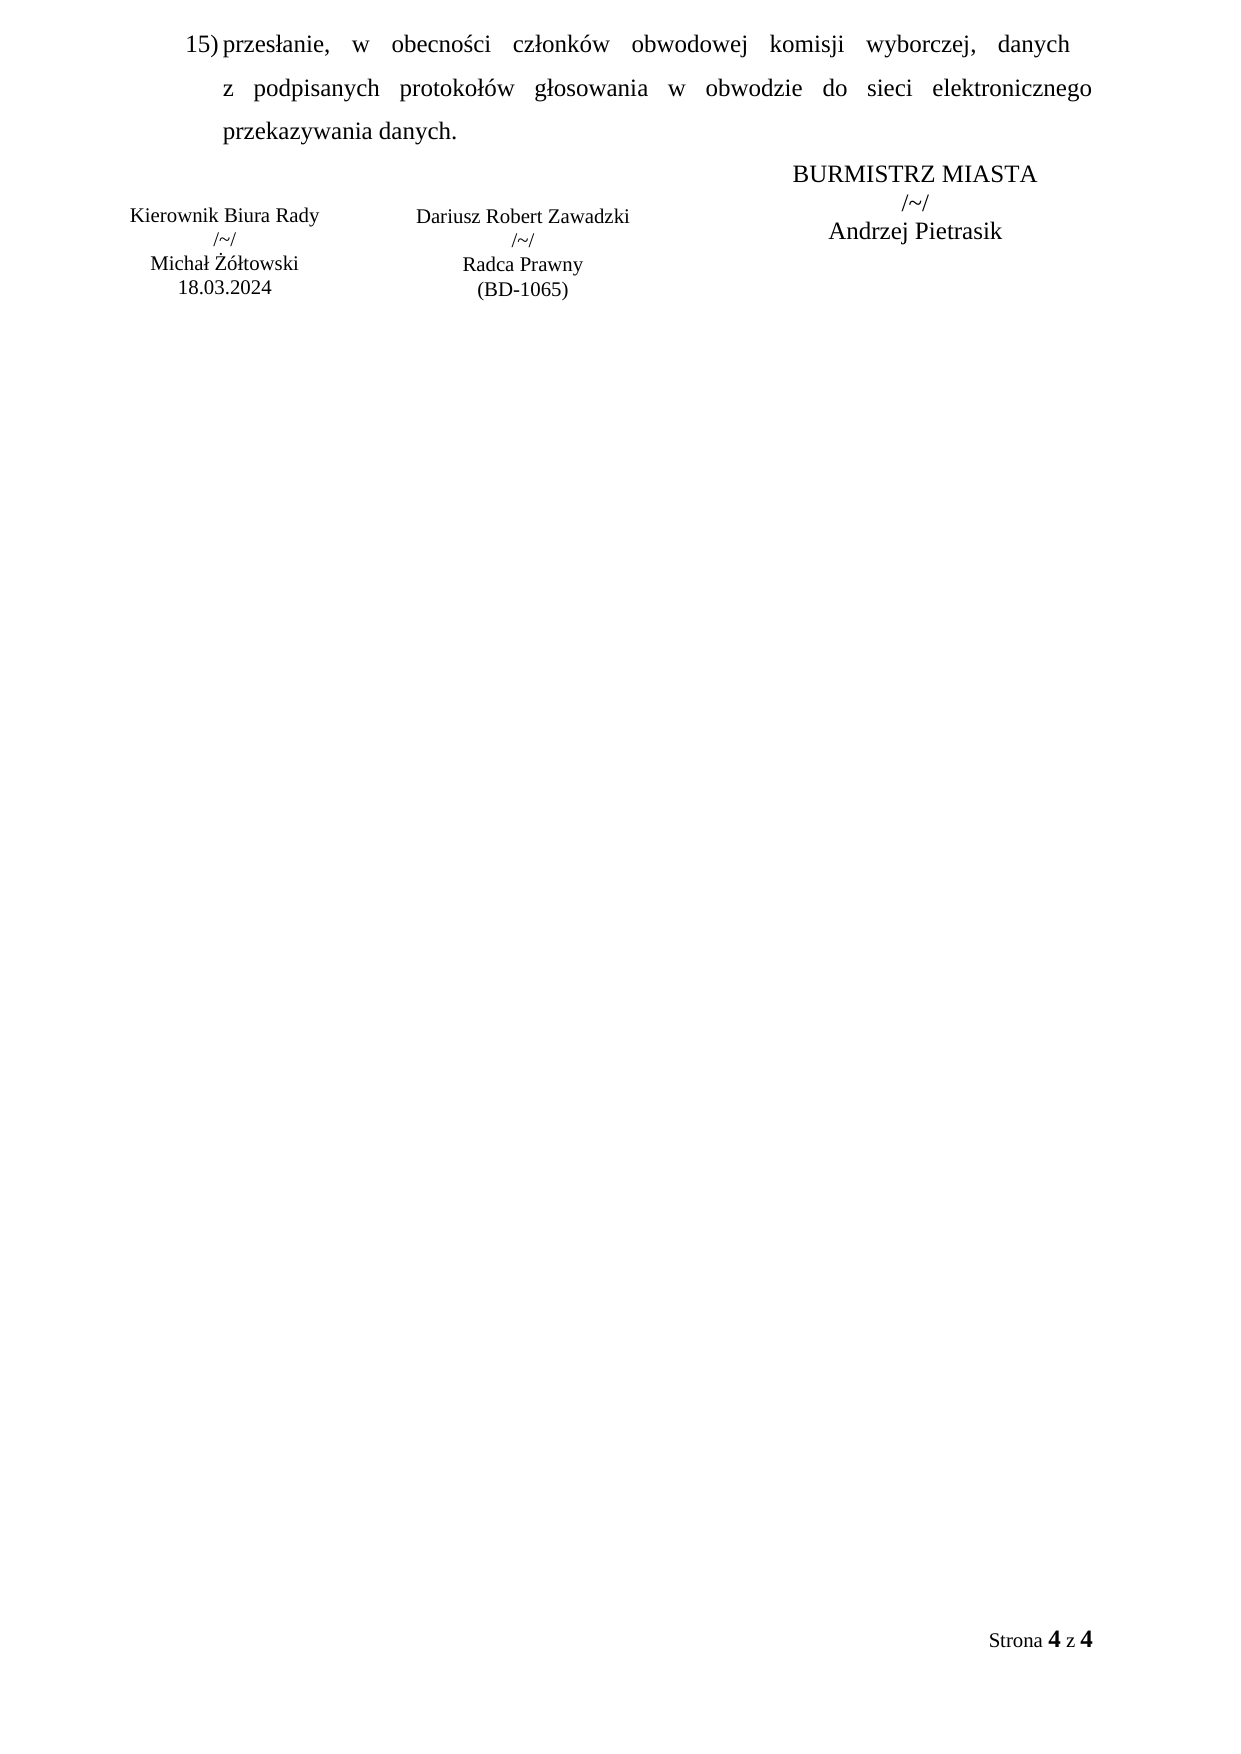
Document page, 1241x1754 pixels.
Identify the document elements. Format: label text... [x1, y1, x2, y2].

text Andrzej Pietrasik [738, 216, 1093, 245]
list przesłanie, w obecności członków obwodowej komisji wyborczej, danych z podpisanych protokołów głosowania w obwodzie do sieci elektronicznego przekazywania danych. [185, 29, 1093, 144]
text /~/ [738, 188, 1093, 216]
text BURMISTRZ MIASTA [738, 159, 1093, 188]
